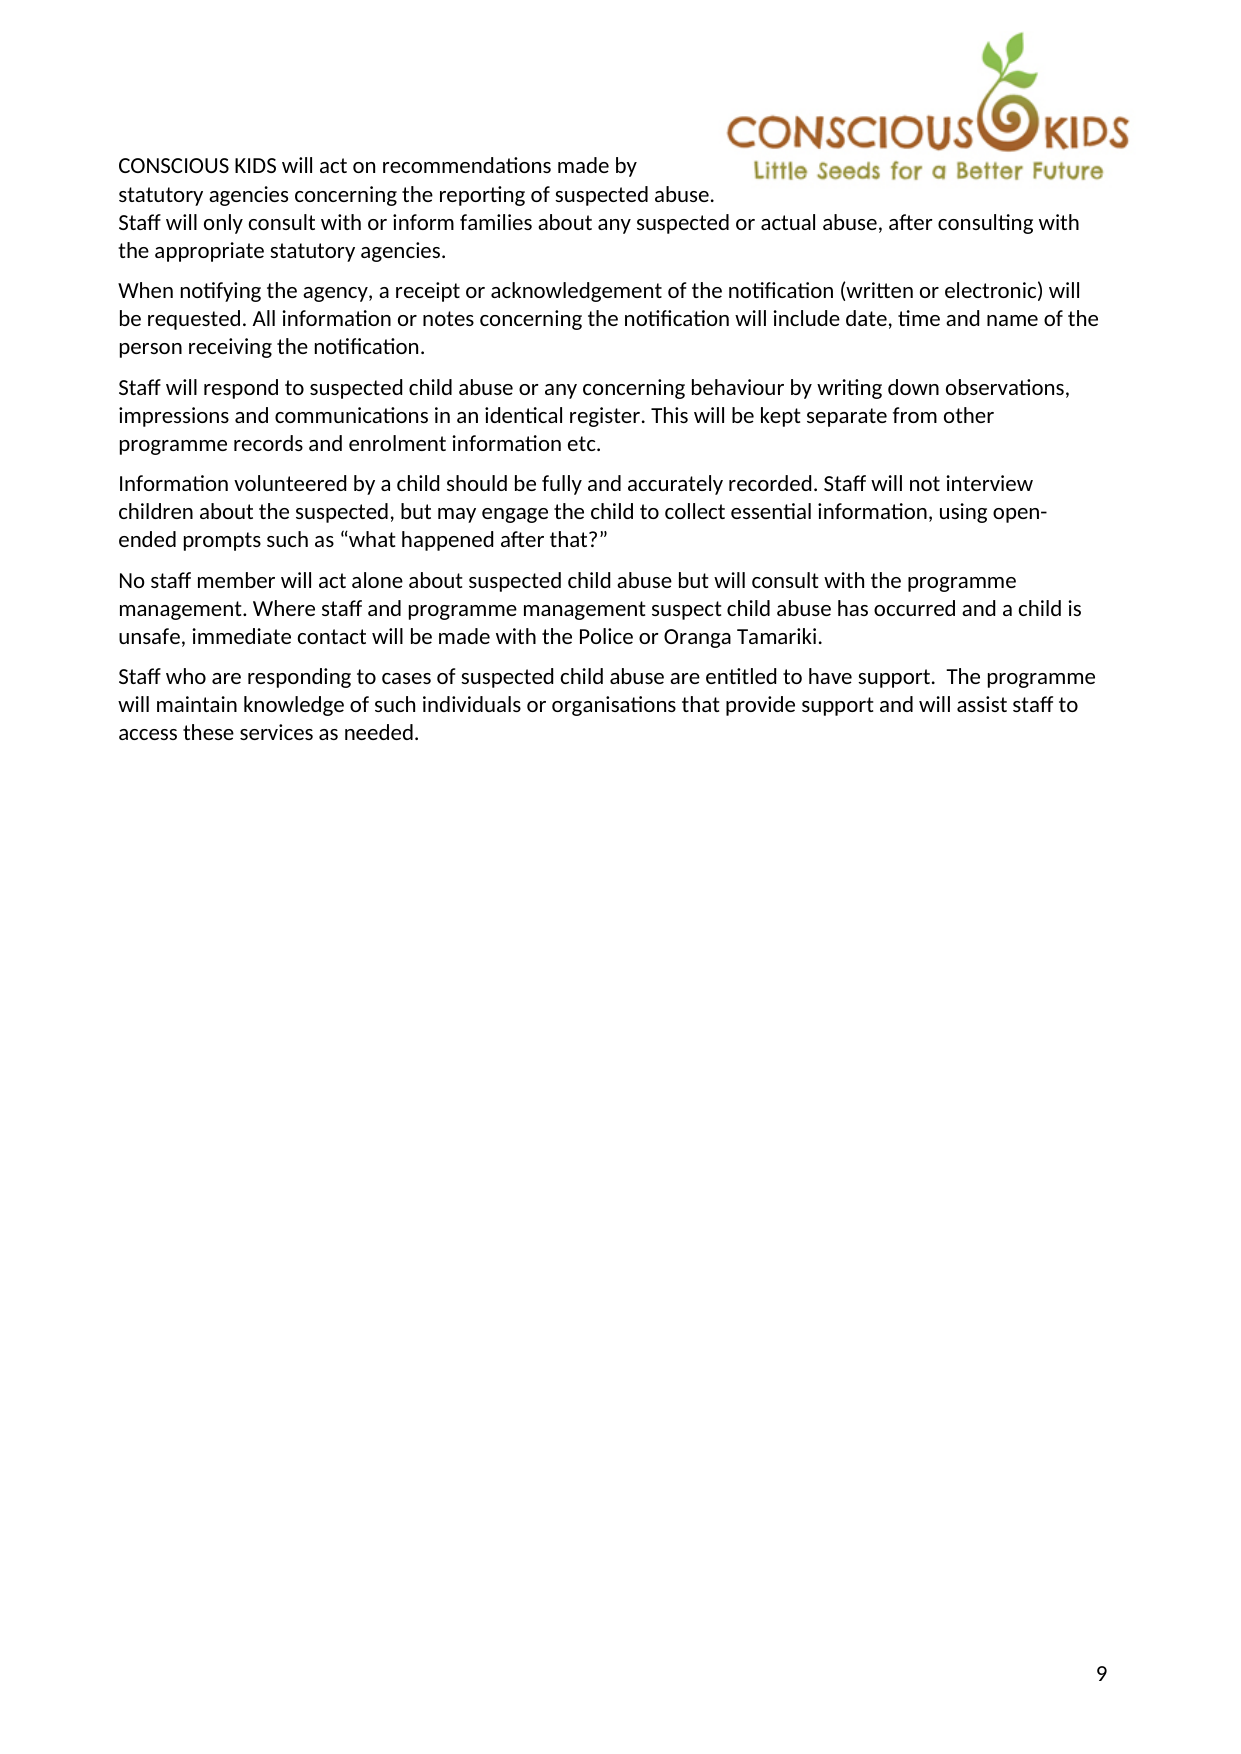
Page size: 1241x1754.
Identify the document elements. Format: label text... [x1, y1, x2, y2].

text No staff member will act alone about suspected child abuse but will consult with the programme management. Where staff and programme management suspect child abuse has occurred and a child is unsafe, immediate contact will be made with the Police or Oranga Tamariki. [118, 566, 1107, 650]
text Staff will respond to suspected child abuse or any concerning behaviour by writing down observations, impressions and communications in an identical register. This will be kept separate from other programme records and enrolment information etc. [118, 373, 1107, 457]
picture [718, 31, 1140, 193]
text Staff who are responding to cases of suspected child abuse are entitled to have support. The programme will maintain knowledge of such individuals or organisations that provide support and will assist staff to access these services as needed. [118, 662, 1107, 747]
text When notifying the agency, a receipt or acknowledgement of the notification (written or electronic) will be requested. All information or notes concerning the notification will include date, time and name of the person receiving the notification. [118, 276, 1107, 360]
text Information volunteered by a child should be fully and accurately recorded. Staff will not interview children about the suspected, but may engage the child to collect essential information, using open-ended prompts such as “what happened after that?” [118, 469, 1107, 553]
text CONSCIOUS KIDS will act on recommendations made by statutory agencies concerning the reporting of suspected abuse. Staff will only consult with or inform families about any suspected or actual abuse, after consulting with the appropriate statutory agencies. [118, 152, 1107, 264]
